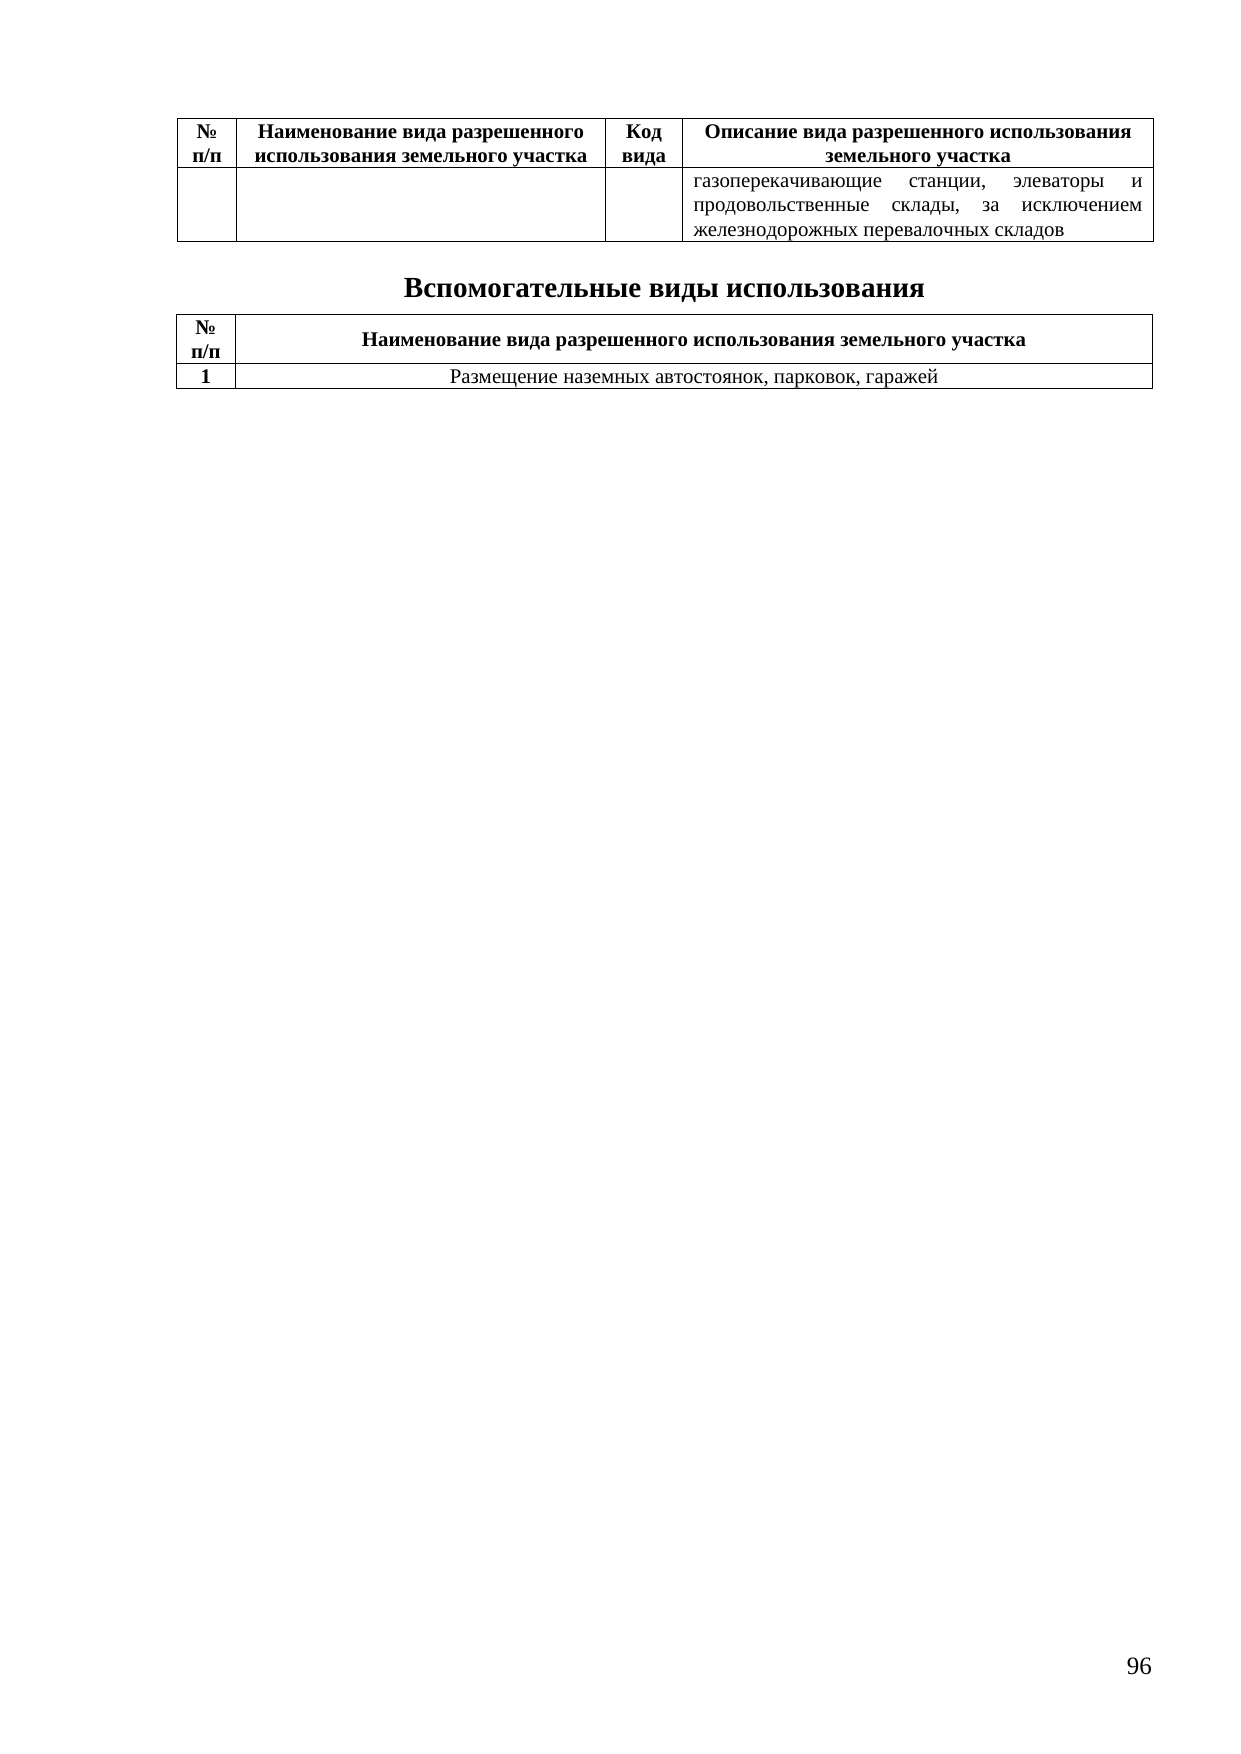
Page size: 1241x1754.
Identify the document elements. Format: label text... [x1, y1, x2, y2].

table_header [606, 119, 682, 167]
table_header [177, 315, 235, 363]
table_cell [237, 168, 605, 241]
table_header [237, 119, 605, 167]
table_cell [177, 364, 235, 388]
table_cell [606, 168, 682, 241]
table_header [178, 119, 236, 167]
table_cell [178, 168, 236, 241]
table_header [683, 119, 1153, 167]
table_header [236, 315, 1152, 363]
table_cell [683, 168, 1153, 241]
text Вспомогательные виды использования [177, 270, 1152, 304]
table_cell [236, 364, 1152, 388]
